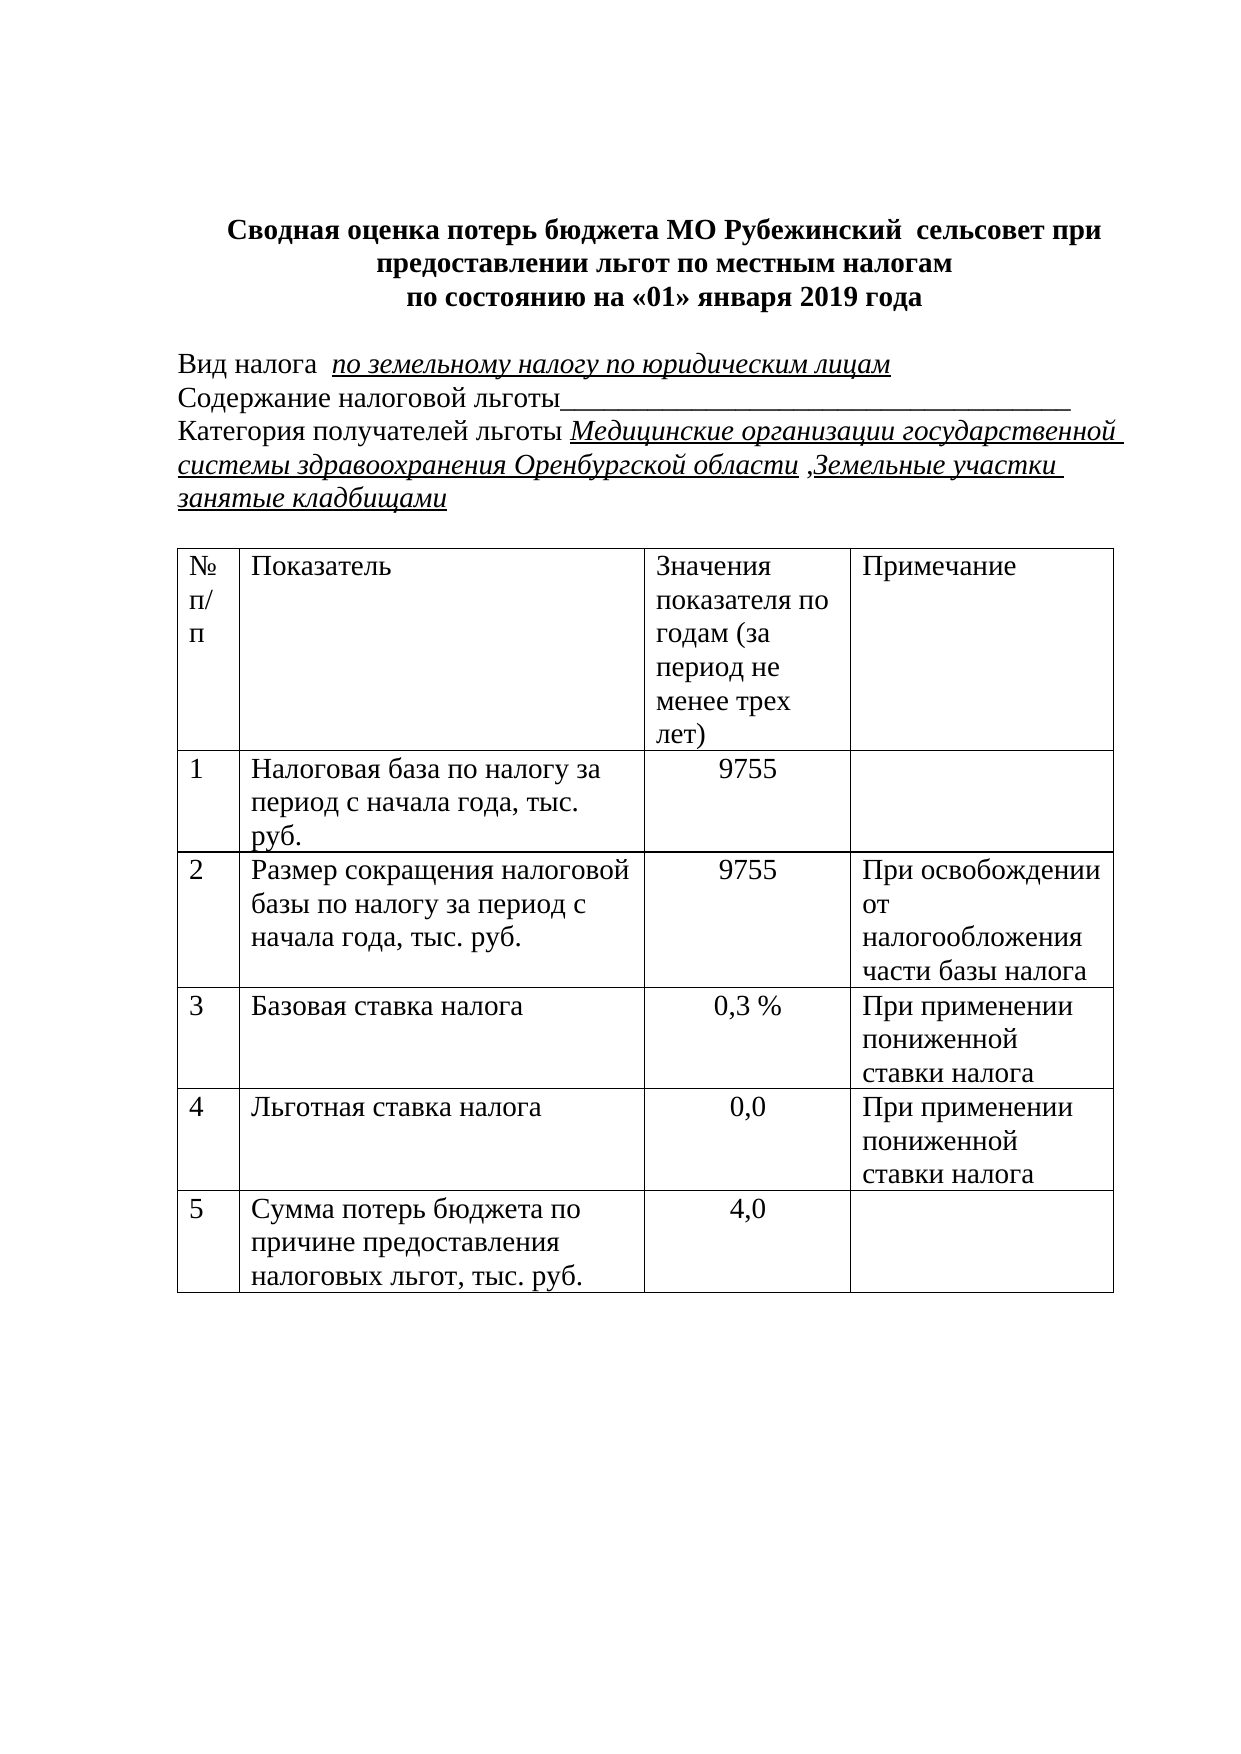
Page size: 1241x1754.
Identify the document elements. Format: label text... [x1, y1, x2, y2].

table_cell 5 [178, 1191, 239, 1292]
table_cell [851, 1191, 1113, 1292]
table_header Примечание [851, 549, 1113, 750]
table_header Значения показателя по годам (за период не менее трех лет) [645, 549, 850, 750]
table_cell 0,3 % [645, 988, 850, 1088]
table_cell 9755 [645, 853, 850, 987]
table_cell 1 [178, 751, 239, 851]
text по состоянию на «01» января 2019 года [177, 279, 1152, 313]
table_cell 3 [178, 988, 239, 1088]
table_cell При освобождении от налогообложения части базы налога [851, 853, 1113, 987]
table_header Показатель [240, 549, 644, 750]
table_cell 4 [178, 1089, 239, 1190]
table_cell [851, 751, 1113, 851]
text Вид налога по земельному налогу по юридическим лицам [177, 346, 1152, 380]
table_cell При применении пониженной ставки налога [851, 988, 1113, 1088]
table_cell Базовая ставка налога [240, 988, 644, 1088]
table_cell 4,0 [645, 1191, 850, 1292]
table_cell Налоговая база по налогу за период с начала года, тыс. руб. [240, 751, 644, 851]
table_cell При применении пониженной ставки налога [851, 1089, 1113, 1190]
text Сводная оценка потерь бюджета МО Рубежинский сельсовет при предоставлении льгот по местным налогам [177, 212, 1152, 279]
table_cell 9755 [645, 751, 850, 851]
table_header № п/п [178, 549, 239, 750]
table_cell Сумма потерь бюджета по причине предоставления налоговых льгот, тыс. руб. [240, 1191, 644, 1292]
text Категория получателей льготы Медицинские организации государственной системы здравоохранения Оренбургской области ,Земельные участки занятые кладбищами [177, 413, 1152, 514]
table_cell Льготная ставка налога [240, 1089, 644, 1190]
text Содержание налоговой льготы___________________________________ [177, 380, 1152, 413]
table_cell Размер сокращения налоговой базы по налогу за период с начала года, тыс. руб. [240, 853, 644, 987]
table_cell 2 [178, 853, 239, 987]
table_cell 0,0 [645, 1089, 850, 1190]
